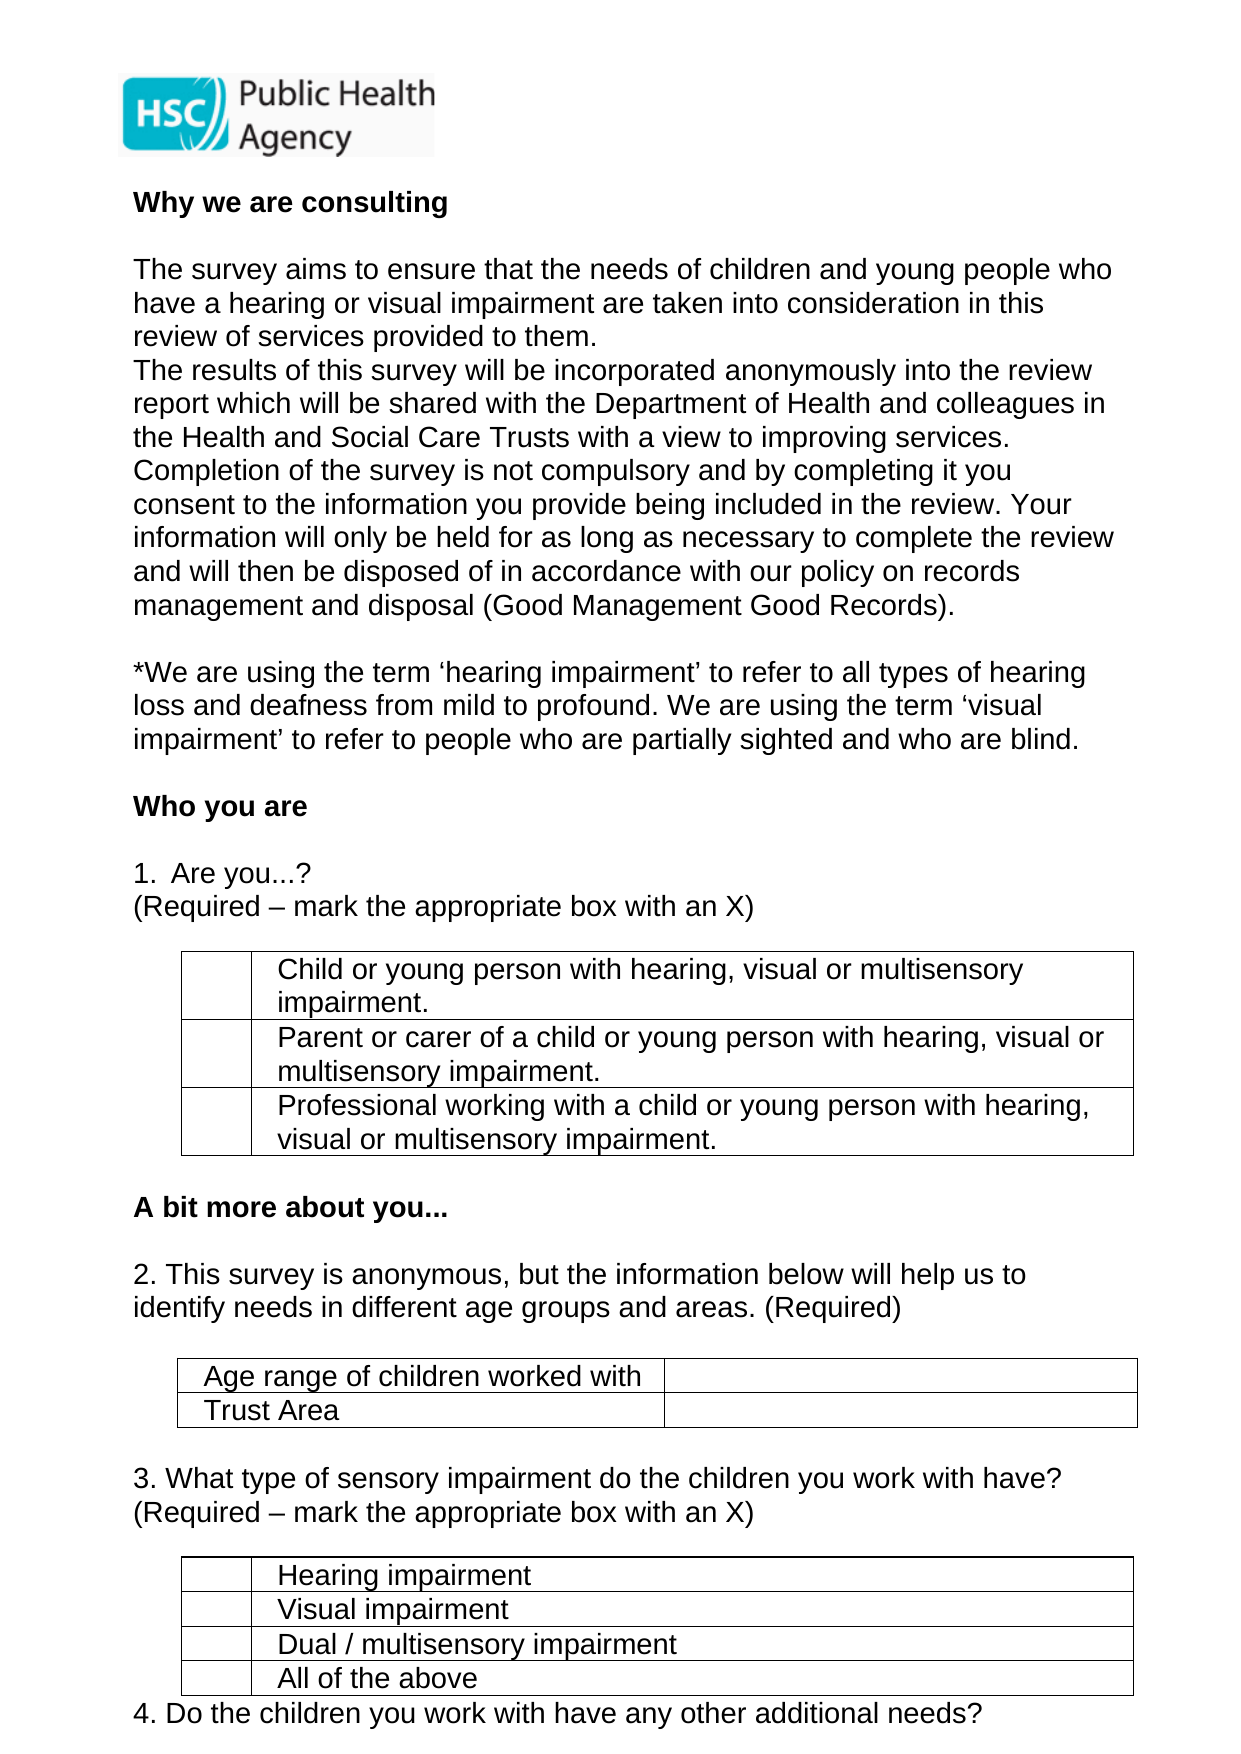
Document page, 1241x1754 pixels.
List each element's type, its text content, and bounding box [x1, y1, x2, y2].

text The survey aims to ensure that the needs of children and young people who have a hearing or visual impairment are taken into consideration in this review of services provided to them. [133, 252, 1122, 353]
text (Required – mark the appropriate box with an X) [133, 1495, 1122, 1528]
table_cell Dual / multisensory impairment [252, 1627, 1133, 1660]
text *We are using the term ‘hearing impairment’ to refer to all types of hearing loss and deafness from mild to profound. We are using the term ‘visual impairment’ to refer to people who are partially sighted and who are blind. [133, 654, 1122, 755]
table_cell [665, 1393, 1137, 1427]
picture [118, 73, 435, 157]
table_cell Parent or carer of a child or young person with hearing, visual or multisensory impairment. [252, 1020, 1133, 1087]
table_header Hearing impairment [252, 1558, 1133, 1591]
table_cell All of the above [252, 1661, 1133, 1695]
text (Required – mark the appropriate box with an X) [133, 889, 1122, 923]
table_header Age range of children worked with [178, 1359, 664, 1392]
text The results of this survey will be incorporated anonymously into the review report which will be shared with the Department of Health and colleagues in the Health and Social Care Trusts with a view to improving services. [133, 353, 1122, 453]
table_cell [182, 1627, 251, 1660]
text Why we are consulting [133, 185, 1122, 218]
text 4. Do the children you work with have any other additional needs? [133, 1696, 1122, 1729]
text A bit more about you... [133, 1190, 1122, 1223]
table_header [182, 952, 251, 1019]
table_header Child or young person with hearing, visual or multisensory impairment. [252, 952, 1133, 1019]
text 2. This survey is anonymous, but the information below will help us to identify needs in different age groups and areas. (Required) [133, 1257, 1122, 1324]
text Completion of the survey is not compulsory and by completing it you consent to the information you provide being included in the review. Your information will only be held for as long as necessary to complete the review and will then be disposed of in accordance with our policy on records management and disposal (Good Management Good Records). [133, 453, 1122, 621]
table_cell [182, 1020, 251, 1087]
table_cell Professional working with a child or young person with hearing, visual or multisensory impairment. [252, 1088, 1133, 1155]
text Who you are [133, 789, 1122, 822]
table_header [665, 1359, 1137, 1392]
table_cell Visual impairment [252, 1592, 1133, 1626]
table_cell [182, 1592, 251, 1626]
table_header [182, 1558, 251, 1591]
text 3. What type of sensory impairment do the children you work with have? [133, 1461, 1122, 1495]
table_cell Trust Area [178, 1393, 664, 1427]
list Are you...? [133, 856, 1122, 889]
table_cell [182, 1661, 251, 1695]
table_cell [182, 1088, 251, 1155]
